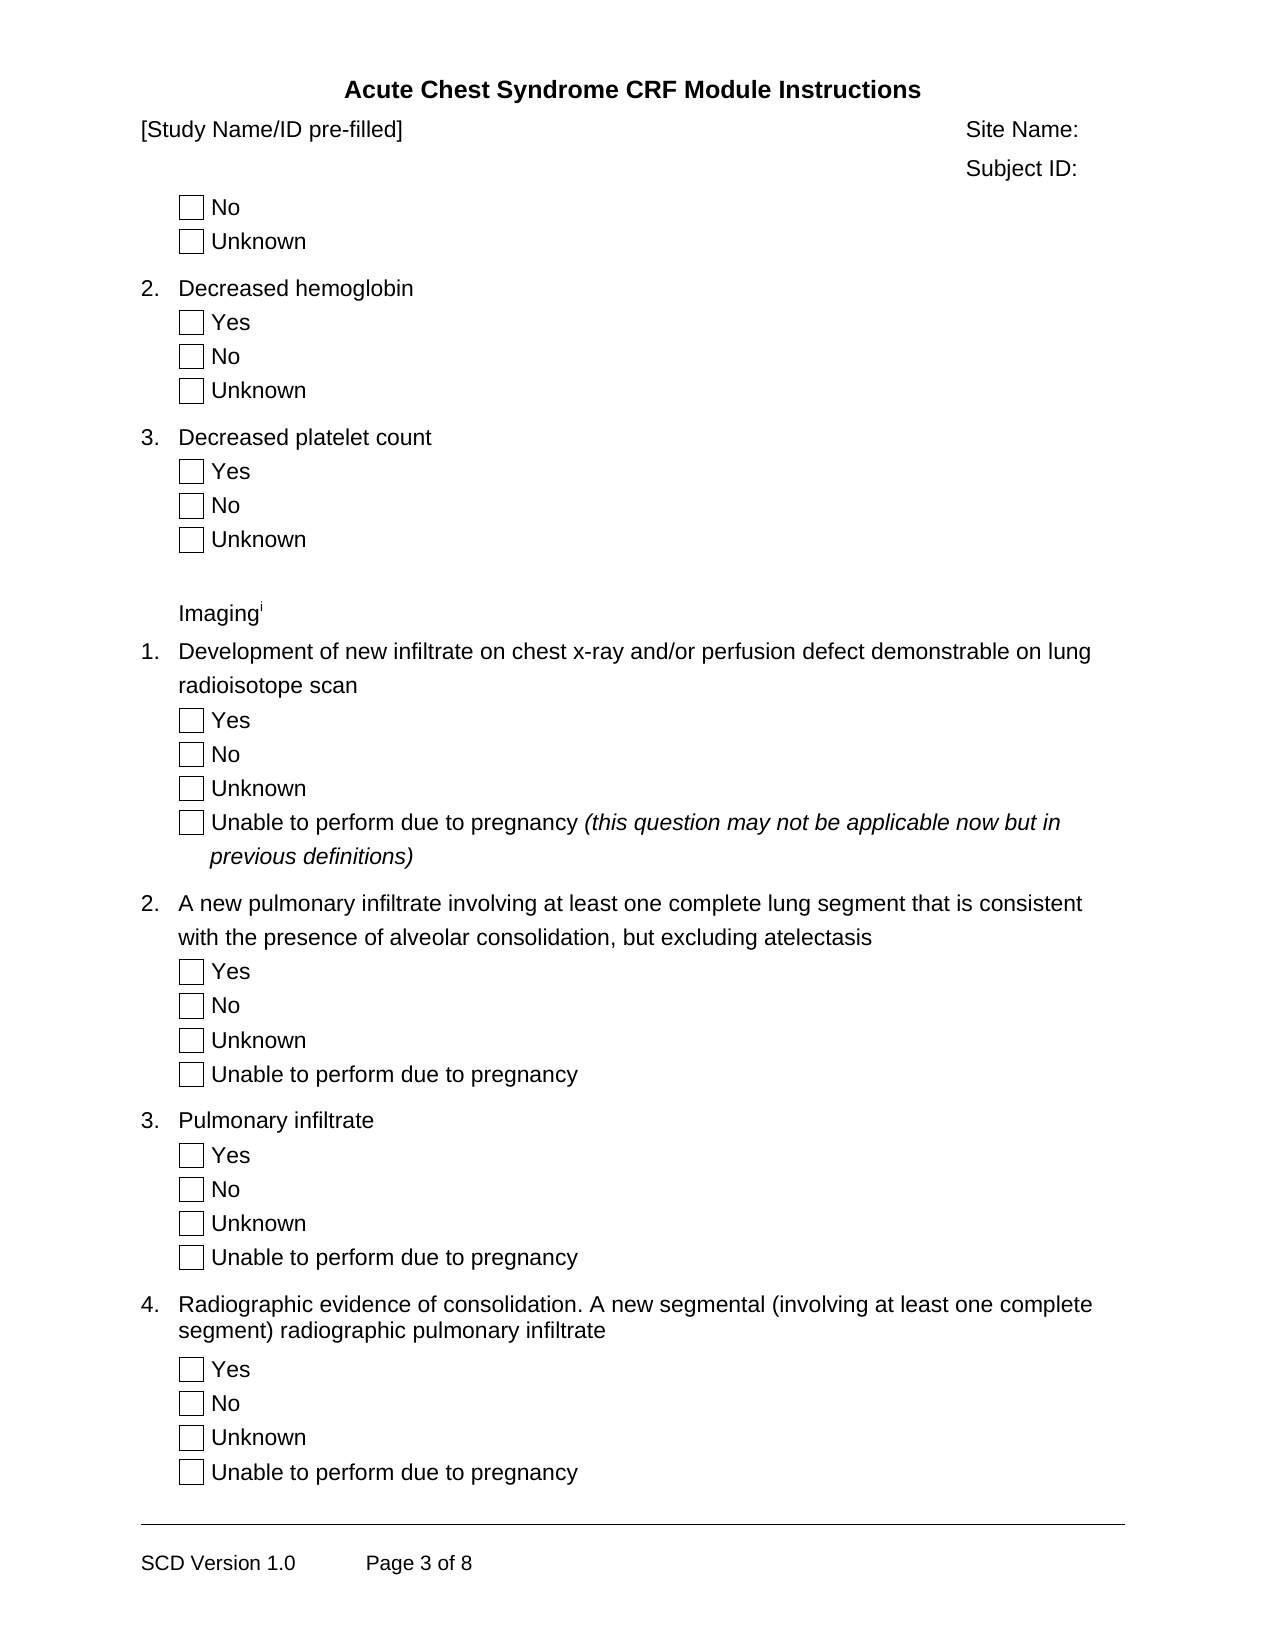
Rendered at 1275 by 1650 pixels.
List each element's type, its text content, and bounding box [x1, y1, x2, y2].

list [141, 194, 1125, 254]
list Development of new infiltrate on chest x-ray and/or perfusion defect demonstrable on lung radioisotope scan Yes No Unknown Unable to perform due to pregnancy (this question may not be applicable now but in previous definitions) [141, 638, 1125, 870]
list Radiographic evidence of consolidation. A new segmental (involving at least one complete segment) radiographic pulmonary infiltrate [141, 1291, 1125, 1343]
list A new pulmonary infiltrate involving at least one complete lung segment that is consistent with the presence of alveolar consolidation, but excluding atelectasis Yes No Unknown Unable to perform due to pregnancy [141, 890, 1125, 1087]
list Pulmonary infiltrate Yes No Unknown Unable to perform due to pregnancy [141, 1107, 1125, 1271]
list Decreased platelet count Yes No Unknown [141, 424, 1125, 553]
list Yes No Unknown Unable to perform due to pregnancy [178, 1356, 1125, 1485]
text Imaging [178, 599, 1125, 626]
list Decreased hemoglobin Yes No Unknown [141, 275, 1125, 404]
